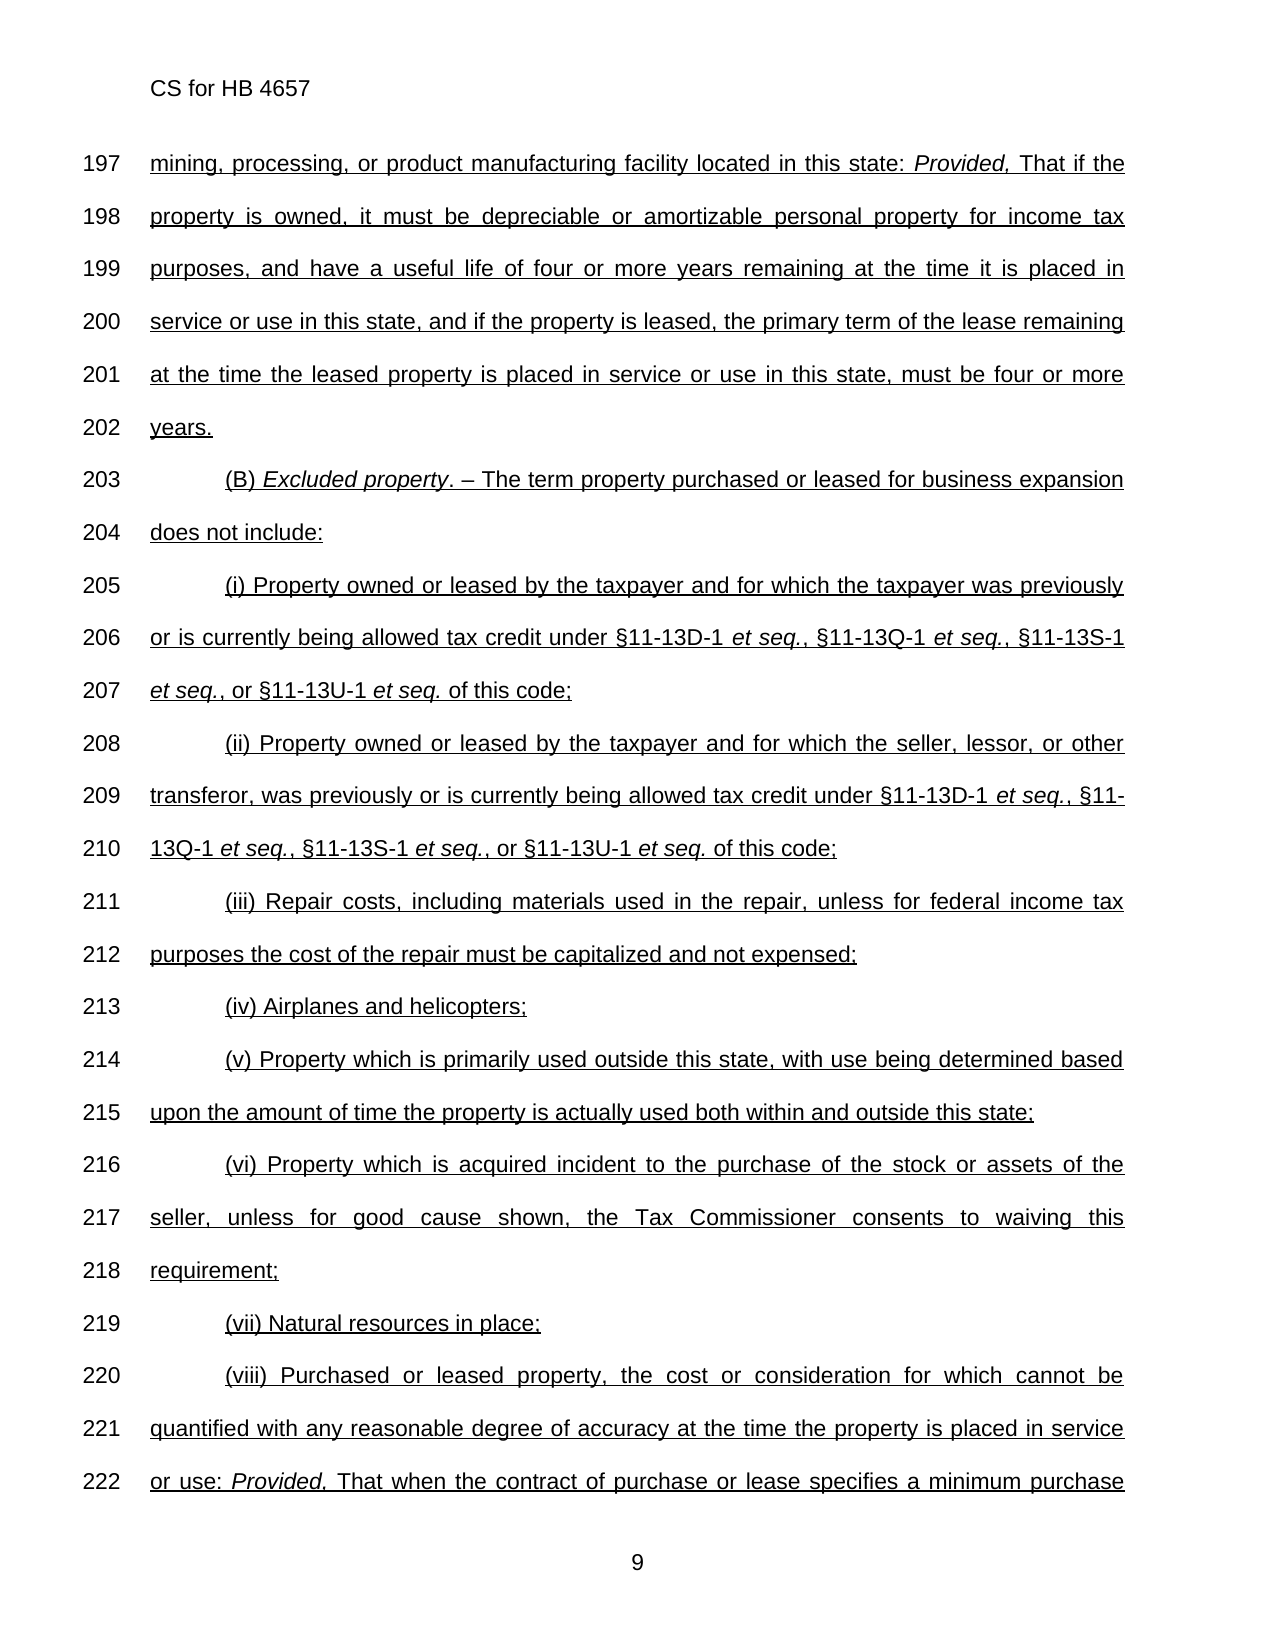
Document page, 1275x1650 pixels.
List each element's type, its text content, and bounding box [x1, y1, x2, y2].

text (vi) Property which is acquired incident to the purchase of the stock or assets of the seller, unless for good cause shown, the Tax Commissioner consents to waiving this requirement; [150, 1151, 1125, 1227]
text (iii) Repair costs, including materials used in the repair, unless for federal income tax purposes the cost of the repair must be capitalized and not expensed; [150, 888, 1125, 967]
text (iv) Airplanes and helicopters; [150, 993, 1125, 1020]
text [150, 1439, 1125, 1490]
text (v) Property which is primarily used outside this state, with use being determined based upon the amount of time the property is actually used both within and outside this state; [150, 1046, 1125, 1125]
text (vii) Natural resources in place; [150, 1309, 1125, 1336]
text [150, 150, 1125, 173]
text (B) Excluded property. – The term property purchased or leased for business expansion does not include: [150, 466, 1125, 545]
text (ii) Property owned or leased by the taxpayer and for which the seller, lessor, or other transferor, was previously or is currently being allowed tax credit under §11-13D-1 et seq., §11-13Q-1 et seq., §11-13S-1 et seq., or §11-13U-1 et seq. of this code; [150, 806, 1125, 862]
text (ii) Property owned or leased by the taxpayer and for which the seller, lessor, or other transferor, was previously or is currently being allowed tax credit under §11-13D-1 et seq., §11-13Q-1 et seq., §11-13S-1 et seq., or §11-13U-1 et seq. of this code; [150, 730, 1125, 805]
text (i) Property owned or leased by the taxpayer and for which the taxpayer was previously or is currently being allowed tax credit under §11-13D-1 et seq., §11-13Q-1 et seq., §11-13S-1 et seq., or §11-13U-1 et seq. of this code; [150, 572, 1125, 647]
text (i) Property owned or leased by the taxpayer and for which the taxpayer was previously or is currently being allowed tax credit under §11-13D-1 et seq., §11-13Q-1 et seq., §11-13S-1 et seq., or §11-13U-1 et seq. of this code; [150, 648, 1125, 703]
text (vi) Property which is acquired incident to the purchase of the stock or assets of the seller, unless for good cause shown, the Tax Commissioner consents to waiving this requirement; [150, 1228, 1125, 1283]
